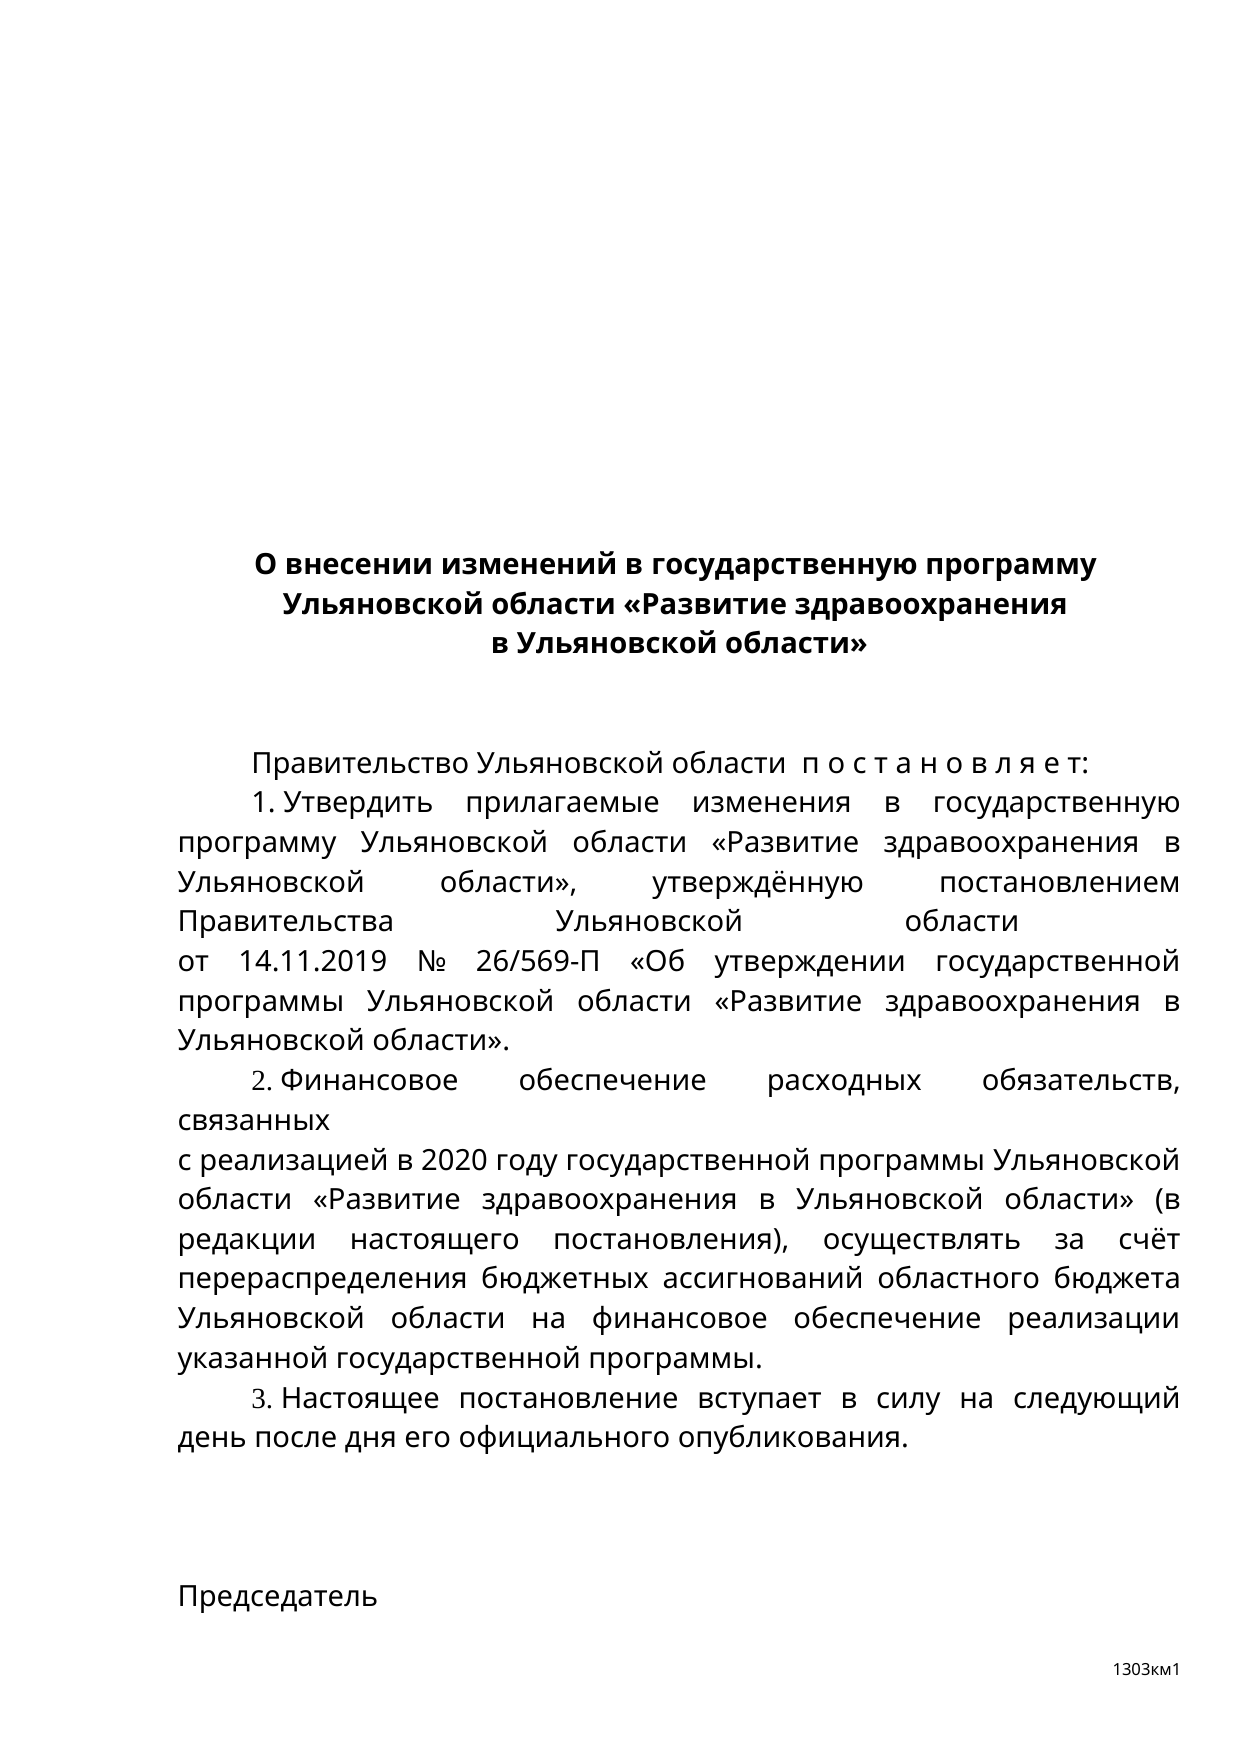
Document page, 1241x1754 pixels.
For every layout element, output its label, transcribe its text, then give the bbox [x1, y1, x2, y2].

text Председатель [177, 1575, 1181, 1615]
text 1. Утвердить прилагаемые изменения в государственную программу Ульяновской области «Развитие здравоохранения в Ульяновской области», утверждённую постановлением Правительства Ульяновской области от 14.11.2019 № 26/569-П «Об утверждении государственной программы Ульяновской области «Развитие здравоохранения в Ульяновской области». [177, 782, 1181, 1059]
text Правительство Ульяновской области п о с т а н о в л я е т: [177, 742, 1181, 782]
text О внесении изменений в государственную программу Ульяновской области «Развитие здравоохранения в Ульяновской области» [177, 543, 1181, 662]
text 3. Настоящее постановление вступает в силу на следующий день после дня его официального опубликования. [177, 1377, 1181, 1456]
text 2. Финансовое обеспечение расходных обязательств, связанных с реализацией в 2020 году государственной программы Ульяновской области «Развитие здравоохранения в Ульяновской области» (в редакции настоящего постановления), осуществлять за счёт перераспределения бюджетных ассигнований областного бюджета Ульяновской области на финансовое обеспечение реализации указанной государственной программы. [177, 1059, 1181, 1377]
